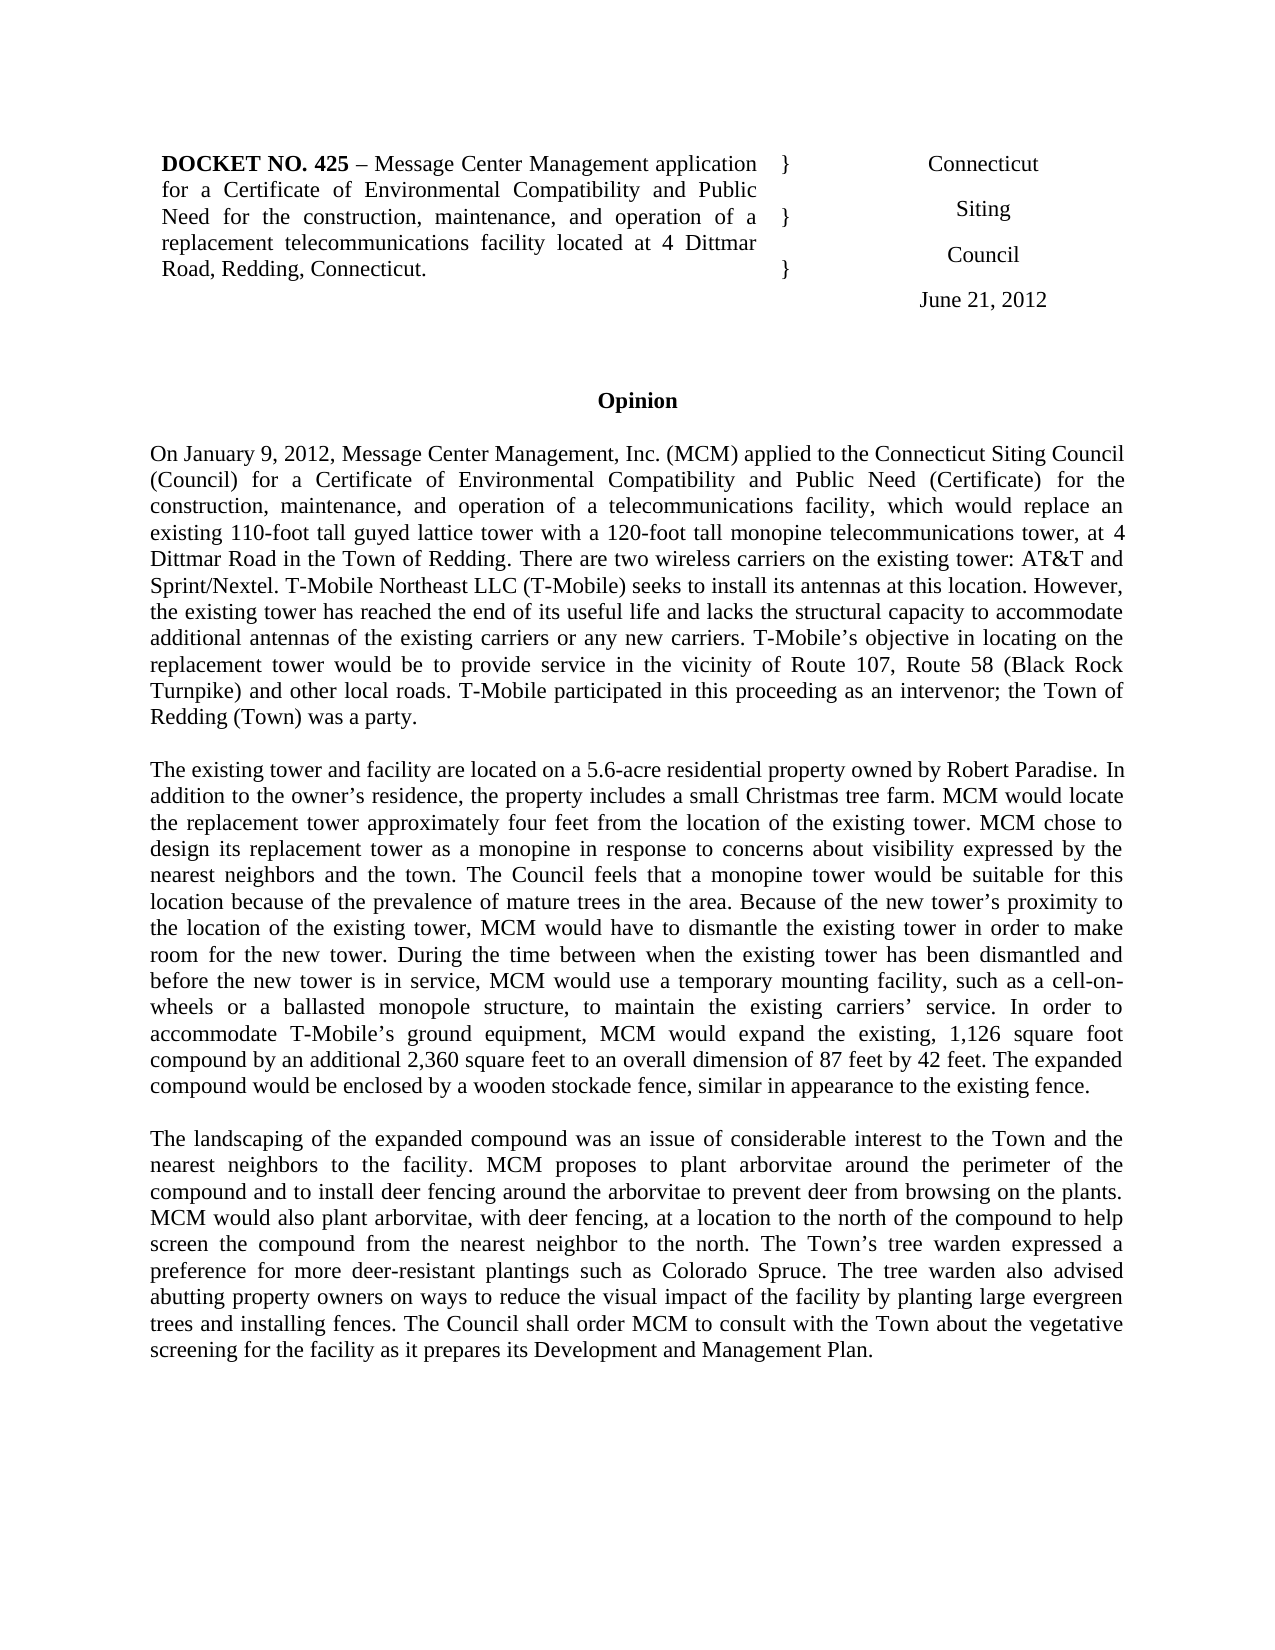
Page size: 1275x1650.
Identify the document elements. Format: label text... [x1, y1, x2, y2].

text On January 9, 2012, Message Center Management, Inc. (MCM) applied to the Connecticut Siting Council (Council) for a Certificate of Environmental Compatibility and Public Need (Certificate) for the construction, maintenance, and operation of a telecommunications facility, which would replace an existing 110-foot tall guyed lattice tower with a 120-foot tall monopine telecommunications tower, at 4 Dittmar Road in the Town of Redding. There are two wireless carriers on the existing tower: AT&T and Sprint/Nextel. T-Mobile Northeast LLC (T-Mobile) seeks to install its antennas at this location. However, the existing tower has reached the end of its useful life and lacks the structural capacity to accommodate additional antennas of the existing carriers or any new carriers. T-Mobile’s objective in locating on the replacement tower would be to provide service in the vicinity of Route 107, Route 58 (Black Rock Turnpike) and other local roads. T-Mobile participated in this proceeding as an intervenor; the Town of Redding (Town) was a party. [150, 440, 1125, 730]
table_header } } } [769, 150, 804, 334]
table_header DOCKET NO. 425 – Management application for a Certificate of Environmental Compatibility and Public Need for the construction, maintenance, and operation of a replacement telecommunications facility located at . [150, 150, 769, 334]
table_header Siting Council June 21, 2012 [804, 150, 1163, 334]
text The existing tower and facility are located on a 5.6-acre residential property owned by Robert Paradise. In addition to the owner’s residence, the property includes a small Christmas tree farm. MCM would locate the replacement tower approximately four feet from the location of the existing tower. MCM chose to design its replacement tower as a monopine in response to concerns about visibility expressed by the nearest neighbors and the town. The Council feels that a monopine tower would be suitable for this location because of the prevalence of mature trees in the area. Because of the new tower’s proximity to the location of the existing tower, MCM would have to dismantle the existing tower in order to make room for the new tower. During the time between when the existing tower has been dismantled and before the new tower is in service, MCM would use a temporary mounting facility, such as a cell-on-wheels or a ballasted monopole structure, to maintain the existing carriers’ service. In order to accommodate T-Mobile’s ground equipment, MCM would expand the existing, 1,126 square foot compound by an additional 2,360 square feet to an overall dimension of 87 feet by 42 feet. The expanded compound would be enclosed by a wooden stockade fence, similar in appearance to the existing fence. [150, 756, 1125, 1099]
text Opinion [150, 387, 1125, 413]
text The landscaping of the expanded compound was an issue of considerable interest to the Town and the nearest neighbors to the facility. MCM proposes to plant arborvitae around the perimeter of the compound and to install deer fencing around the arborvitae to prevent deer from browsing on the plants. MCM would also plant arborvitae, with deer fencing, at a location to the north of the compound to help screen the compound from the nearest neighbor to the north. The Town’s tree warden expressed a preference for more deer-resistant plantings such as Colorado Spruce. The tree warden also advised abutting property owners on ways to reduce the visual impact of the facility by planting large evergreen trees and installing fences. The Council shall order MCM to consult with the Town about the vegetative screening for the facility as it prepares its Development and Management Plan. [150, 1125, 1125, 1362]
